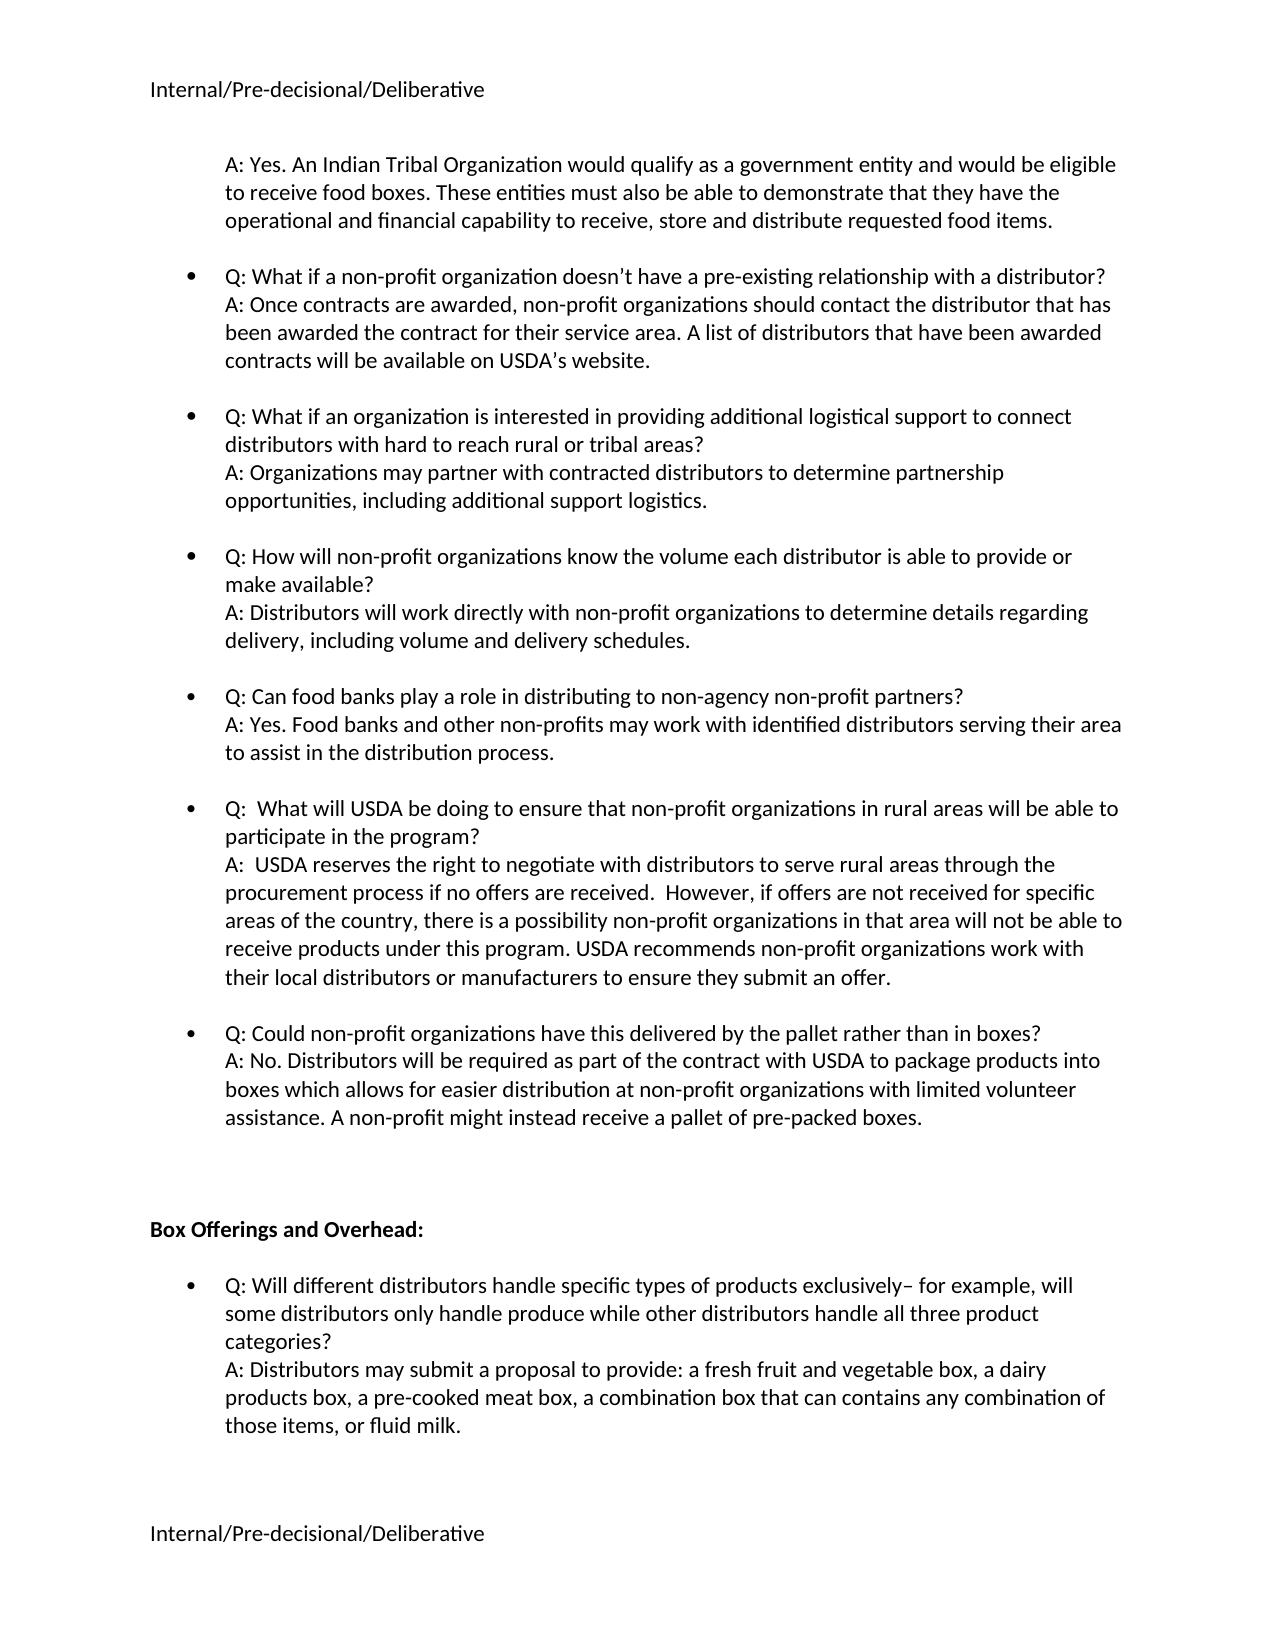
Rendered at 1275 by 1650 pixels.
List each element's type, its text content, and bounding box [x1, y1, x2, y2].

text Box Offerings and Overhead: [150, 1215, 1125, 1243]
text A: Distributors may submit a proposal to provide: a fresh fruit and vegetable box, a dairy products box, a pre-cooked meat box, a combination box that can contains any combination of those items, or fluid milk. [225, 1355, 1125, 1439]
list Q: What will USDA be doing to ensure that non-profit organizations in rural areas will be able to participate in the program? [187, 794, 1125, 851]
text A: Yes. Food banks and other non-profits may work with identified distributors serving their area to assist in the distribution process. [225, 710, 1125, 766]
list Q: Can food banks play a role in distributing to non-agency non-profit partners? [187, 682, 1125, 710]
list Q: What if a non-profit organization doesn’t have a pre-existing relationship with a distributor? [187, 262, 1125, 290]
list Q: What if an organization is interested in providing additional logistical support to connect distributors with hard to reach rural or tribal areas? A: Organizations may partner with contracted distributors to determine partnership opportunities, including additional support logistics. [187, 402, 1125, 514]
list Q: How will non-profit organizations know the volume each distributor is able to provide or make available? [187, 542, 1125, 598]
text A: Distributors will work directly with non-profit organizations to determine details regarding delivery, including volume and delivery schedules. [225, 598, 1125, 654]
list Q: Could non-profit organizations have this delivered by the pallet rather than in boxes? [187, 1019, 1125, 1047]
list A: USDA reserves the right to negotiate with distributors to serve rural areas through the procurement process if no offers are received. However, if offers are not received for specific areas of the country, there is a possibility non-profit organizations in that area will not be able to receive products under this program. USDA recommends non-profit organizations work with their local distributors or manufacturers to ensure they submit an offer. [225, 851, 1125, 991]
list A: Yes. An Indian Tribal Organization would qualify as a government entity and would be eligible to receive food boxes. These entities must also be able to demonstrate that they have the operational and financial capability to receive, store and distribute requested food items. [225, 150, 1125, 234]
list A: No. Distributors will be required as part of the contract with USDA to package products into boxes which allows for easier distribution at non-profit organizations with limited volunteer assistance. A non-profit might instead receive a pallet of pre-packed boxes. [225, 1047, 1125, 1131]
list A: Once contracts are awarded, non-profit organizations should contact the distributor that has been awarded the contract for their service area. A list of distributors that have been awarded contracts will be available on USDA’s website. [225, 290, 1125, 374]
list Q: Will different distributors handle specific types of products exclusively– for example, will some distributors only handle produce while other distributors handle all three product categories? [187, 1271, 1125, 1355]
